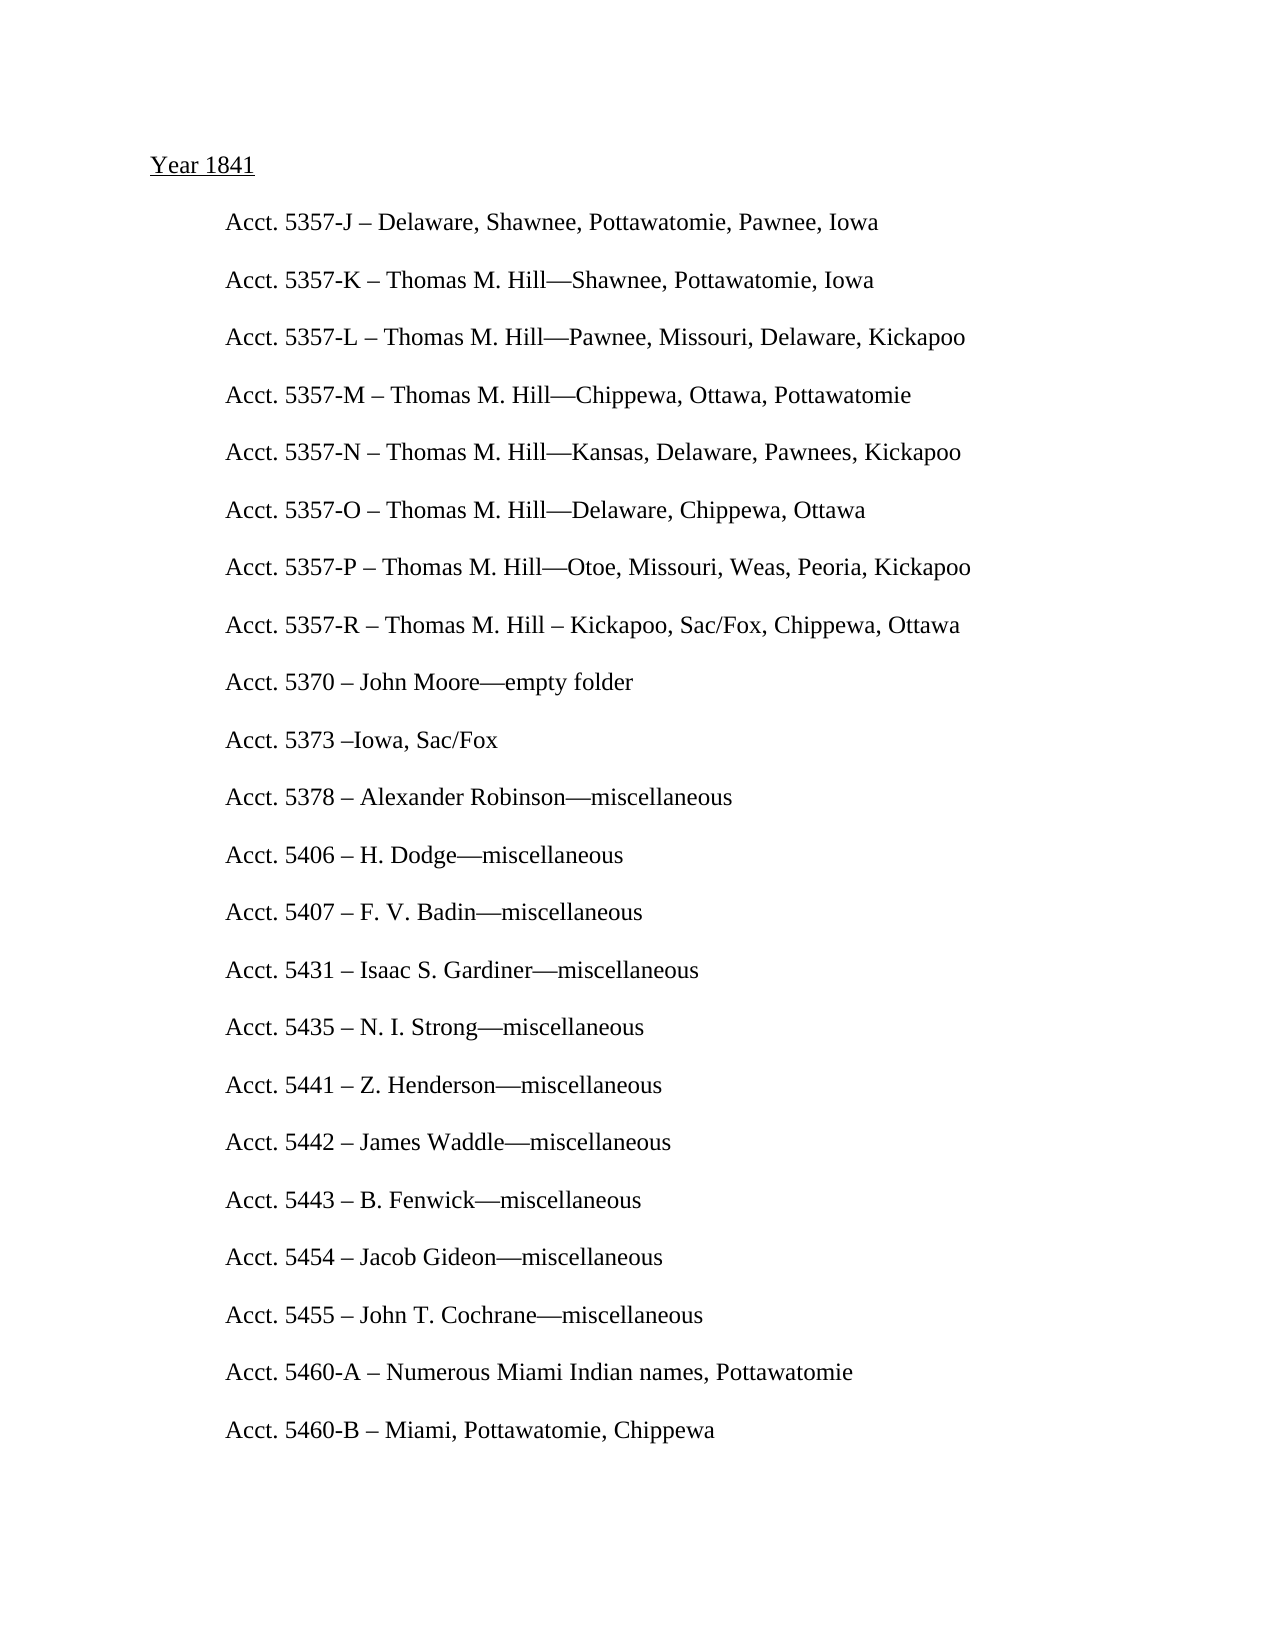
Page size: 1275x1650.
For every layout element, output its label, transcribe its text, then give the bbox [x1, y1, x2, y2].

text Acct. 5442 – James Waddle—miscellaneous [150, 1127, 1125, 1156]
text Acct. 5357-O – Thomas M. Hill—, Chippewa, [150, 495, 1125, 524]
text Acct. 5370 – John Moore—empty folder [150, 667, 1125, 696]
text Acct. 5443 – B. Fenwick—miscellaneous [150, 1185, 1125, 1214]
text Year 1841 [150, 150, 1125, 179]
text Acct. 5406 – H. Dodge—miscellaneous [150, 840, 1125, 869]
text Acct. 5454 – Jacob Gideon—miscellaneous [150, 1242, 1125, 1271]
text Acct. 5357-L – Thomas M. Hill—Pawnee, , , Kickapoo [150, 322, 1125, 351]
text Acct. 5373 –, Sac/Fox [150, 725, 1125, 754]
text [150, 207, 1125, 236]
text Acct. 5441 – Z. Henderson—miscellaneous [150, 1070, 1125, 1099]
text Acct. 5460-B – , Pottawatomie, Chippewa [150, 1415, 1125, 1444]
text Acct. 5460-A – Numerous Miami Indian names, Pottawatomie [150, 1357, 1125, 1386]
text Acct. 5407 – F. V. Badin—miscellaneous [150, 897, 1125, 926]
text Acct. 5357-N – Thomas M. Hill—, , Pawnees, Kickapoo [150, 437, 1125, 466]
text Acct. 5435 – N. I. Strong—miscellaneous [150, 1012, 1125, 1041]
text Acct. 5431 – Isaac S. Gardiner—miscellaneous [150, 955, 1125, 984]
text Acct. 5455 – John T. Cochrane—miscellaneous [150, 1300, 1125, 1329]
text Acct. 5357-P – Thomas M. Hill—, , Weas, , Kickapoo [150, 552, 1125, 581]
text Acct. 5357-R – Thomas M. Hill – Kickapoo, Sac/Fox, Chippewa, [150, 610, 1125, 639]
text Acct. 5357-M – Thomas M. Hill—Chippewa, , Pottawatomie [150, 380, 1125, 409]
text Acct. 5357-K – Thomas M. Hill—, [150, 265, 1125, 294]
text Acct. 5378 – Alexander Robinson—miscellaneous [150, 782, 1125, 811]
